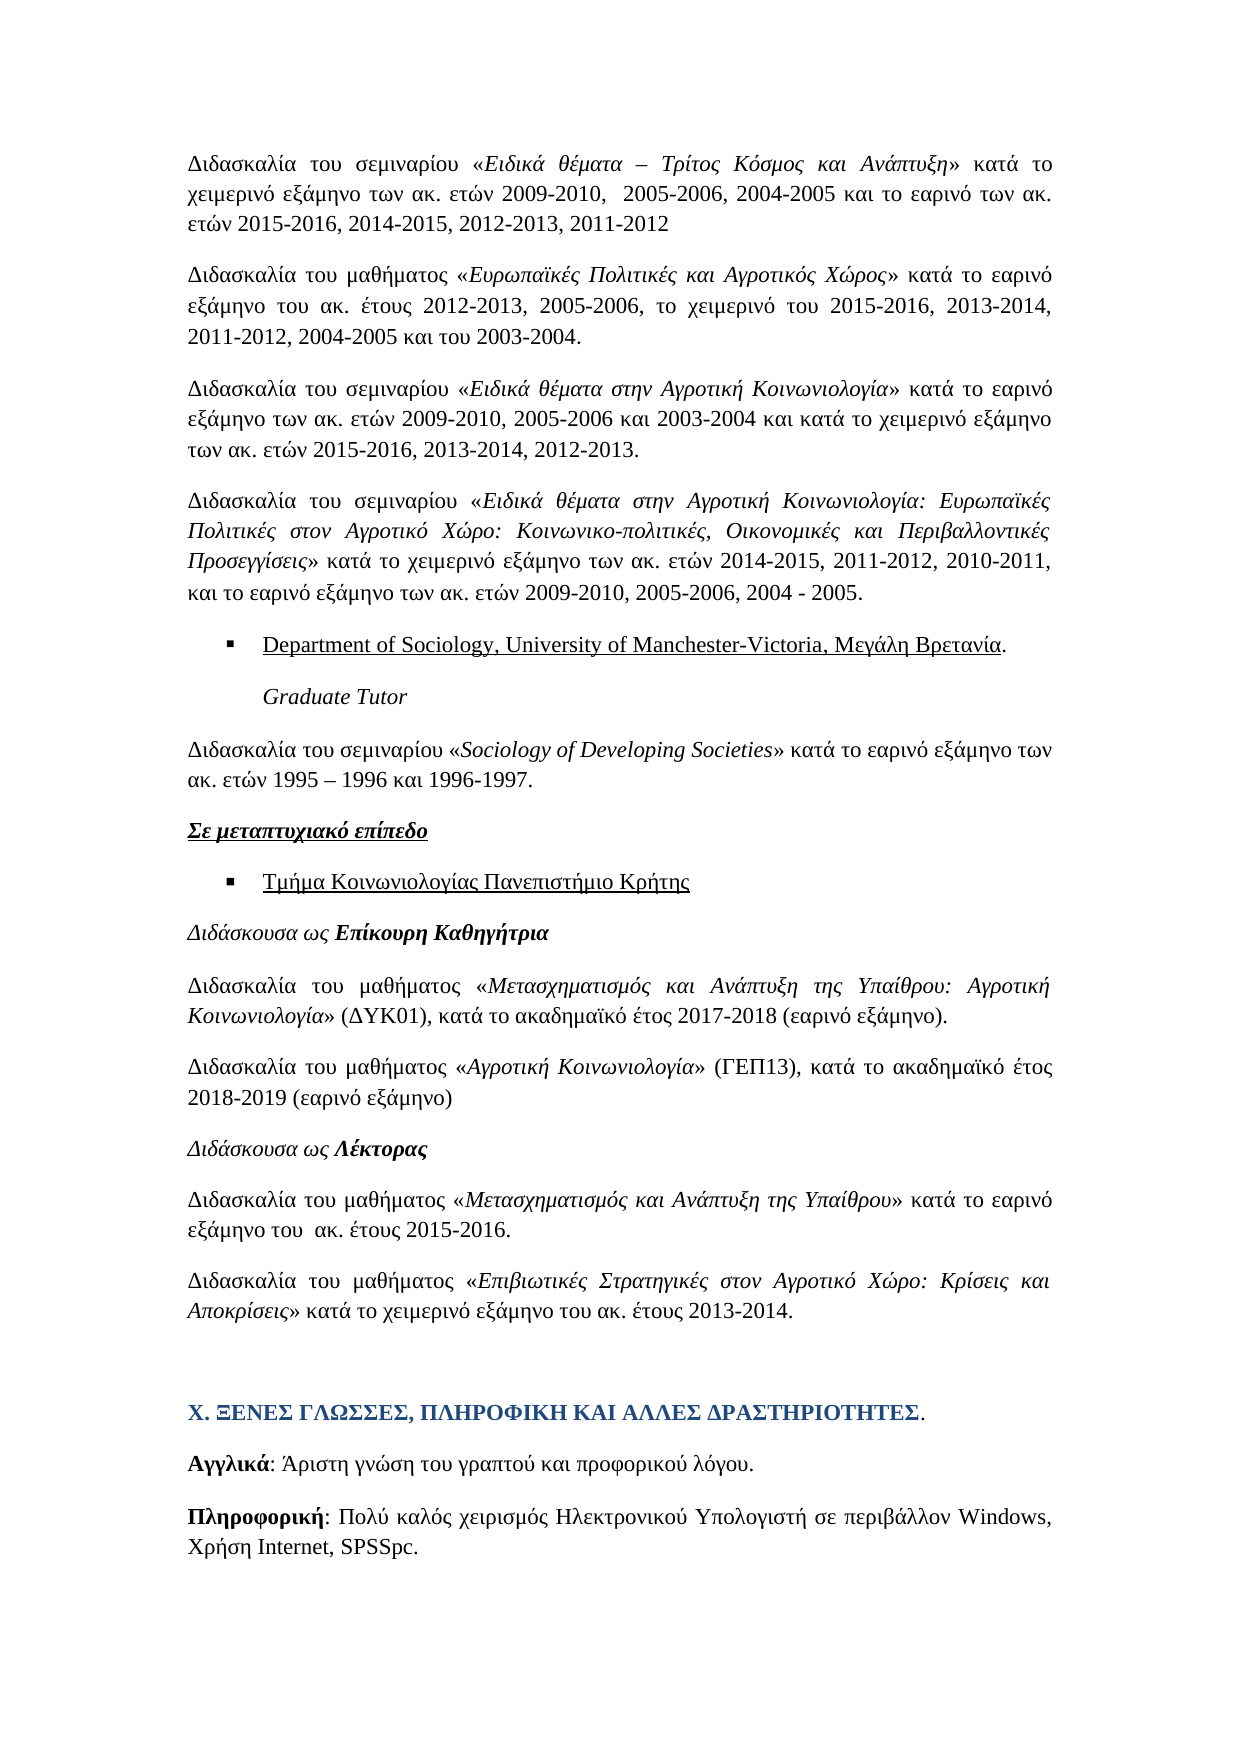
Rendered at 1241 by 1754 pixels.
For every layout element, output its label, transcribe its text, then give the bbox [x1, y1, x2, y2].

text Διδάσκουσα ως Επίκουρη Καθηγήτρια [187, 919, 1053, 946]
text Διδασκαλία του μαθήματος «Ευρωπαϊκές Πολιτικές και Αγροτικός Χώρος» κατά το εαρινό εξάμηνο του ακ. έτους 2012-2013, 2005-2006, το χειμερινό του 2015-2016, 2013-2014, 2011-2012, 2004-2005 και του 2003-2004. [187, 261, 1053, 350]
text Αγγλικά: Άριστη γνώση του γραπτού και προφορικού λόγου. [187, 1450, 1053, 1477]
list Τμήμα Κοινωνιολογίας Πανεπιστήμιο Κρήτης [225, 868, 1053, 895]
text Πληροφορική: Πολύ καλός χειρισμός Ηλεκτρονικού Υπολογιστή σε περιβάλλον Windows, Χρήση Internet, SPSSpc. [187, 1503, 1053, 1559]
text Διδασκαλία του σεμιναρίου «Ειδικά θέματα – Τρίτος Κόσμος και Ανάπτυξη» κατά το χειμερινό εξάμηνο των ακ. ετών 2009-2010, 2005-2006, 2004-2005 και το εαρινό των ακ. ετών 2015-2016, 2014-2015, 2012-2013, 2011-2012 [187, 150, 1053, 237]
text Σε μεταπτυχιακό επίπεδο [187, 817, 1053, 844]
text X. ΞΕΝΕΣ ΓΛΩΣΣΕΣ, ΠΛΗΡΟΦΙΚΗ ΚΑΙ ΑΛΛΕΣ ΔΡΑΣΤΗΡΙΟΤΗΤΕΣ. [187, 1399, 1053, 1426]
text Διδασκαλία του μαθήματος «Μετασχηματισμός και Ανάπτυξη της Υπαίθρου» κατά το εαρινό εξάμηνο του ακ. έτους 2015-2016. [187, 1186, 1053, 1242]
text Διδασκαλία του σεμιναρίου «Ειδικά θέματα στην Aγροτική Kοινωνιολογία: Ευρωπαϊκές Πολιτικές στον Αγροτικό Χώρο: Κοινωνικο-πολιτικές, Οικονομικές και Περιβαλλοντικές Προσεγγίσεις» κατά το χειμερινό εξάμηνο των ακ. ετών 2014-2015, 2011-2012, 2010-2011, και το εαρινό εξάμηνο των ακ. ετών 2009-2010, 2005-2006, 2004 - 2005. [187, 487, 1053, 606]
text Διδασκαλία του μαθήματος «Μετασχηματισμός και Ανάπτυξη της Υπαίθρου: Αγροτική Κοινωνιολογία» (ΔΥΚ01), κατά το ακαδημαϊκό έτος 2017-2018 (εαρινό εξάμηνο). [187, 972, 1053, 1029]
text Διδασκαλία του μαθήματος «Αγροτική Κοινωνιολογία» (ΓΕΠ13), κατά το ακαδημαϊκό έτος 2018-2019 (εαρινό εξάμηνο) [187, 1053, 1053, 1110]
list Graduate Tutor [262, 683, 1053, 710]
text Διδάσκουσα ως Λέκτορας [187, 1134, 1053, 1161]
text Διδασκαλία του μαθήματος «Επιβιωτικές Στρατηγικές στον Αγροτικό Χώρο: Κρίσεις και Αποκρίσεις» κατά το χειμερινό εξάμηνο του ακ. έτους 2013-2014. [187, 1267, 1053, 1323]
text Διδασκαλία του σεμιναρίου «Ειδικά θέματα στην Αγροτική Κοινωνιολογία» κατά το εαρινό εξάμηνο των ακ. ετών 2009-2010, 2005-2006 και 2003-2004 και κατά το χειμερινό εξάμηνο των ακ. ετών 2015-2016, 2013-2014, 2012-2013. [187, 375, 1053, 462]
list Department of Sociology, University of Manchester-Victoria, Μεγάλη Βρετανία. [225, 631, 1053, 657]
text Διδασκαλία του σεμιναρίου «Sociology of Developing Societies» κατά το εαρινό εξάμηνο των ακ. ετών 1995 – 1996 και 1996-1997. [187, 736, 1053, 793]
